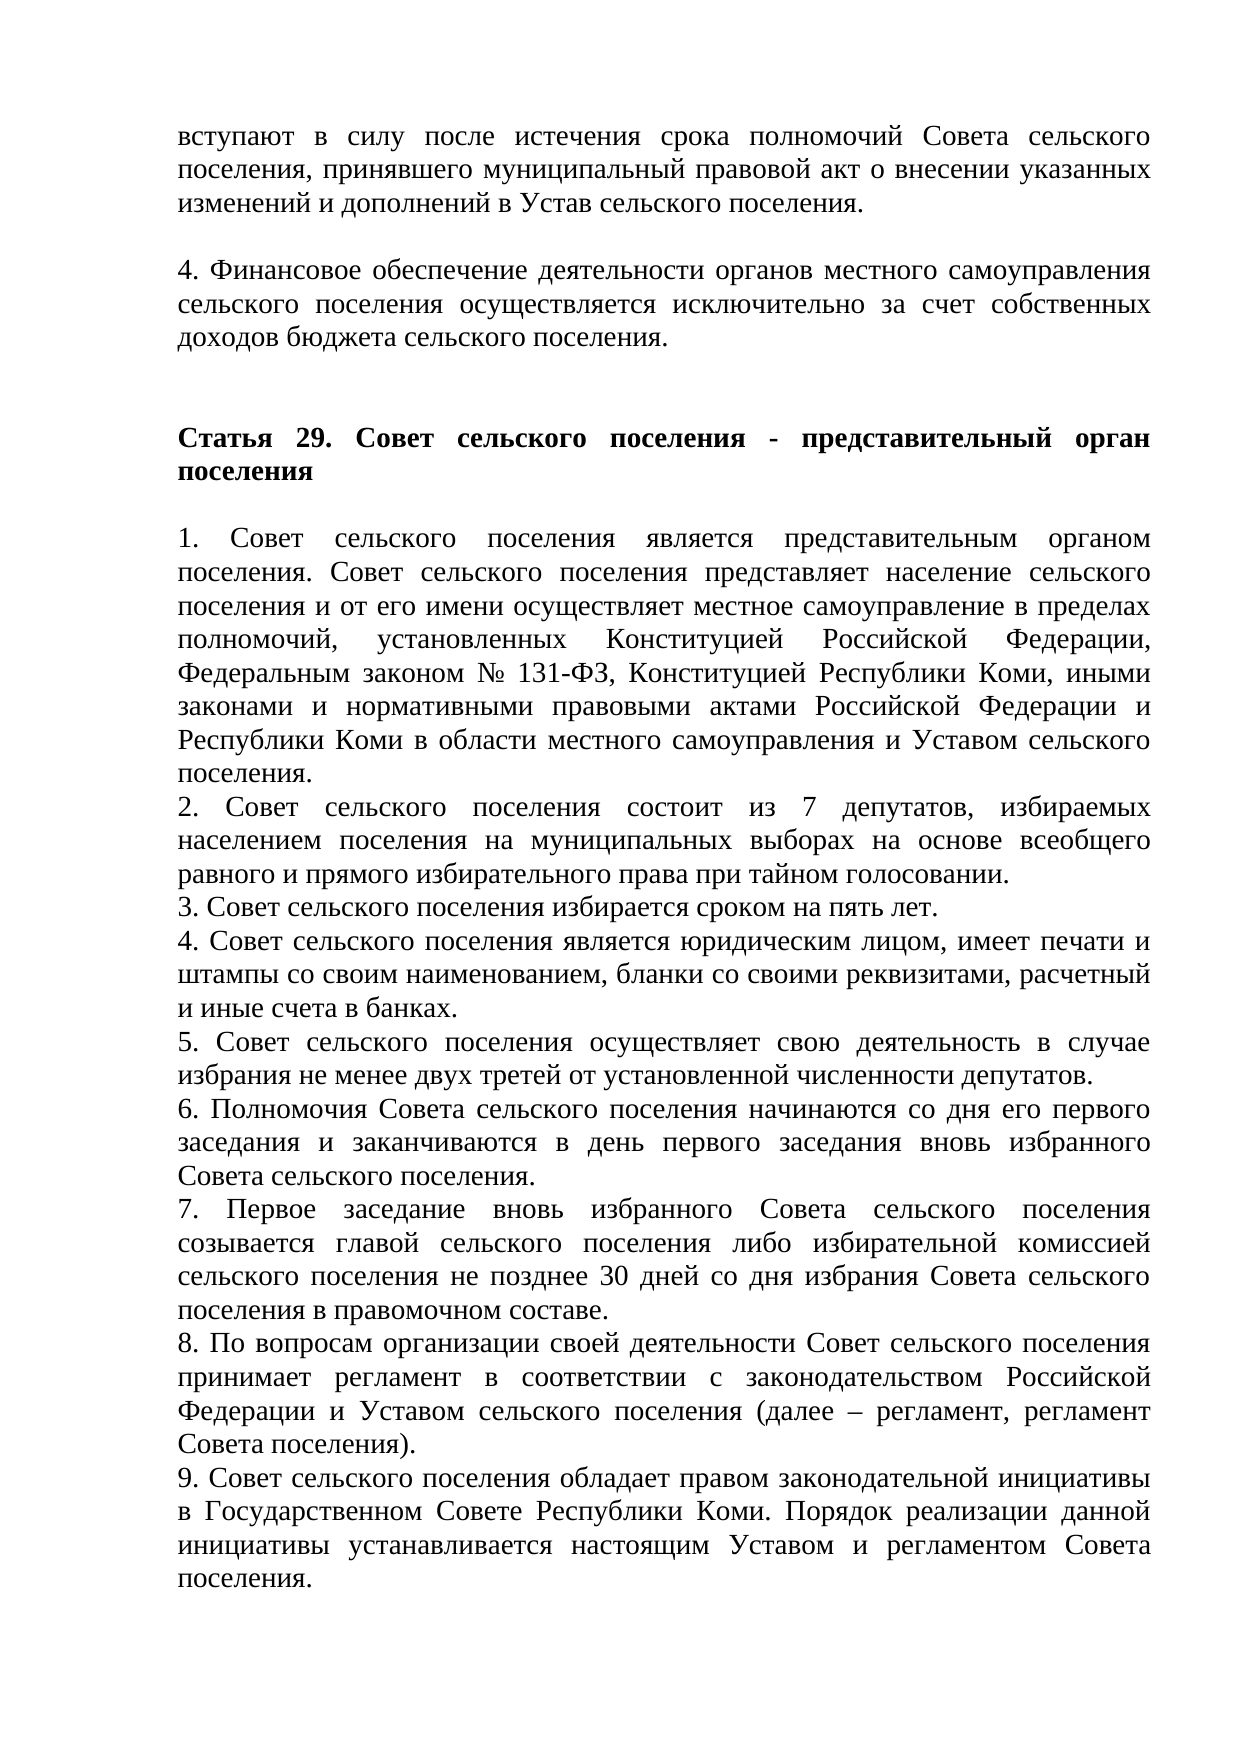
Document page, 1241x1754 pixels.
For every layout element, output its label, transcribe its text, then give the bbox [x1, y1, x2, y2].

text 4. Совет сельского поселения является юридическим лицом, имеет печати и штампы со своим наименованием, бланки со своими реквизитами, расчетный и иные счета в банках. [177, 923, 1152, 1024]
text 8. По вопросам организации своей деятельности Совет сельского поселения принимает регламент в соответствии с законодательством Российской Федерации и Уставом сельского поселения (далее – регламент, регламент Совета поселения). [177, 1326, 1152, 1460]
text 3. Совет сельского поселения избирается сроком на пять лет. [177, 889, 1152, 923]
text 4. Финансовое обеспечение деятельности органов местного самоуправления сельского поселения осуществляется исключительно за счет собственных доходов бюджета сельского поселения. [177, 252, 1152, 353]
text Статья 29. Совет сельского поселения - представительный орган поселения [177, 420, 1152, 487]
text 5. Совет сельского поселения осуществляет свою деятельность в случае избрания не менее двух третей от установленной численности депутатов. [177, 1024, 1152, 1091]
text 6. Полномочия Совета сельского поселения начинаются со дня его первого заседания и заканчиваются в день первого заседания вновь избранного Совета сельского поселения. [177, 1091, 1152, 1191]
text 9. Совет сельского поселения обладает правом законодательной инициативы в Государственном Совете Республики Коми. Порядок реализации данной инициативы устанавливается настоящим Уставом и регламентом Совета поселения. [177, 1460, 1152, 1594]
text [177, 118, 1152, 219]
text 2. Совет сельского поселения состоит из 7 депутатов, избираемых населением поселения на муниципальных выборах на основе всеобщего равного и прямого избирательного права при тайном голосовании. [177, 789, 1152, 889]
text 7. Первое заседание вновь избранного Совета сельского поселения созывается главой сельского поселения либо избирательной комиссией сельского поселения не позднее 30 дней со дня избрания Совета сельского поселения в правомочном составе. [177, 1191, 1152, 1326]
text 1. Совет сельского поселения является представительным органом поселения. Совет сельского поселения представляет население сельского поселения и от его имени осуществляет местное самоуправление в пределах полномочий, установленных Конституцией Российской Федерации, Федеральным законом № 131-ФЗ, Конституцией Республики Коми, иными законами и нормативными правовыми актами Российской Федерации и Республики Коми в области местного самоуправления и Уставом сельского поселения. [177, 521, 1152, 789]
